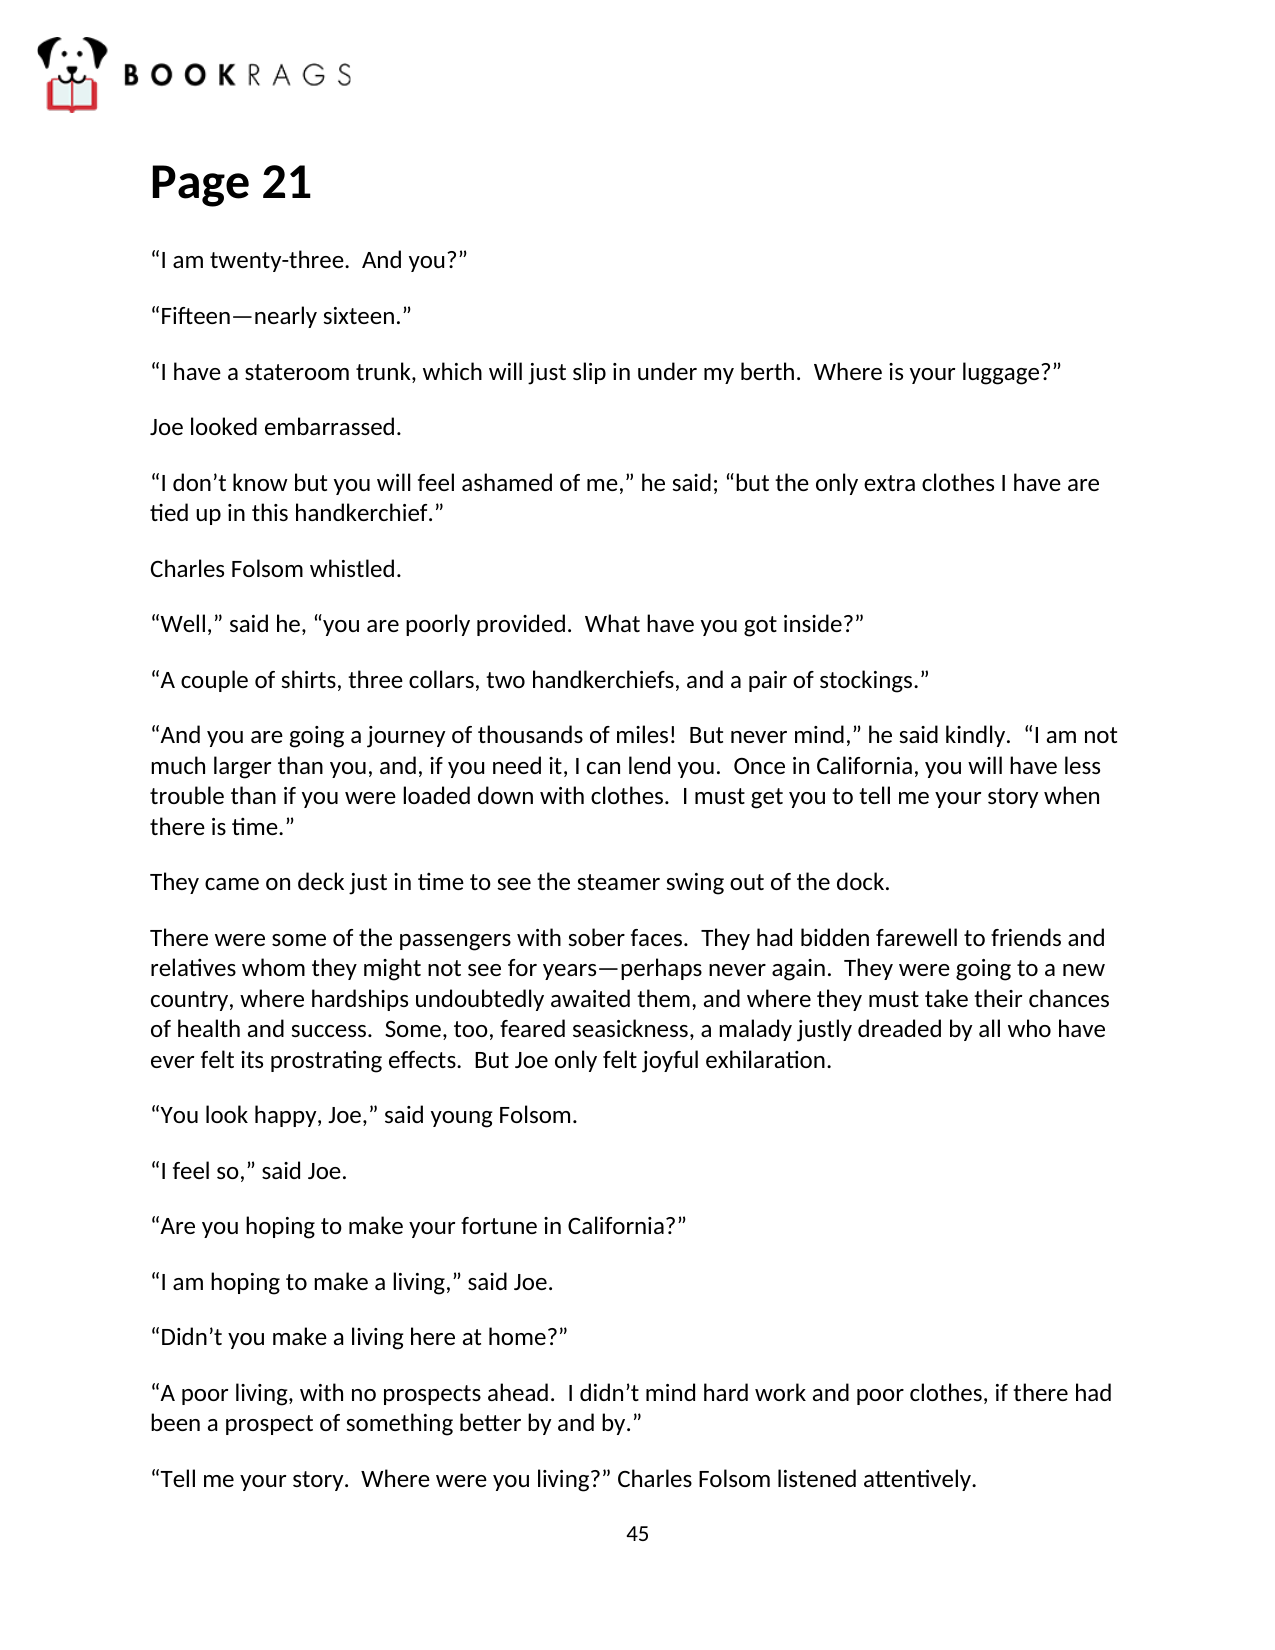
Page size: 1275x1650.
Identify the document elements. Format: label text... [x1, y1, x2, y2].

text “And you are going a journey of thousands of miles! But never mind,” he said kindly. “I am not much larger than you, and, if you need it, I can lend you. Once in California, you will have less trouble than if you were loaded down with clothes. I must get you to tell me your story when there is time.” [150, 719, 1125, 841]
text “I have a stateroom trunk, which will just slip in under my berth. Where is your luggage?” [150, 356, 1125, 386]
text “Fifteen—­nearly sixteen.” [150, 300, 1125, 331]
text Charles Folsom whistled. [150, 553, 1125, 583]
text “Tell me your story. Where were you living?” Charles Folsom listened attentively. [150, 1463, 1125, 1494]
text “I am hoping to make a living,” said Joe. [150, 1266, 1125, 1297]
text “Are you hoping to make your fortune in California?” [150, 1211, 1125, 1241]
picture [37, 37, 351, 113]
text “Didn’t you make a living here at home?” [150, 1322, 1125, 1352]
text Joe looked embarrassed. [150, 411, 1125, 442]
text “A couple of shirts, three collars, two handkerchiefs, and a pair of stockings.” [150, 664, 1125, 694]
text “I don’t know but you will feel ashamed of me,” he said; “but the only extra clothes I have are tied up in this handkerchief.” [150, 467, 1125, 528]
text “You look happy, Joe,” said young Folsom. [150, 1099, 1125, 1130]
text Page 21 [150, 150, 1125, 211]
text They came on deck just in time to see the steamer swing out of the dock. [150, 866, 1125, 897]
text “A poor living, with no prospects ahead. I didn’t mind hard work and poor clothes, if there had been a prospect of something better by and by.” [150, 1377, 1125, 1438]
text “I feel so,” said Joe. [150, 1155, 1125, 1186]
text There were some of the passengers with sober faces. They had bidden farewell to friends and relatives whom they might not see for years—­perhaps never again. They were going to a new country, where hardships undoubtedly awaited them, and where they must take their chances of health and success. Some, too, feared seasickness, a malady justly dreaded by all who have ever felt its prostrating effects. But Joe only felt joyful exhilaration. [150, 922, 1125, 1074]
text “Well,” said he, “you are poorly provided. What have you got inside?” [150, 608, 1125, 639]
text “I am twenty-three. And you?” [150, 244, 1125, 275]
